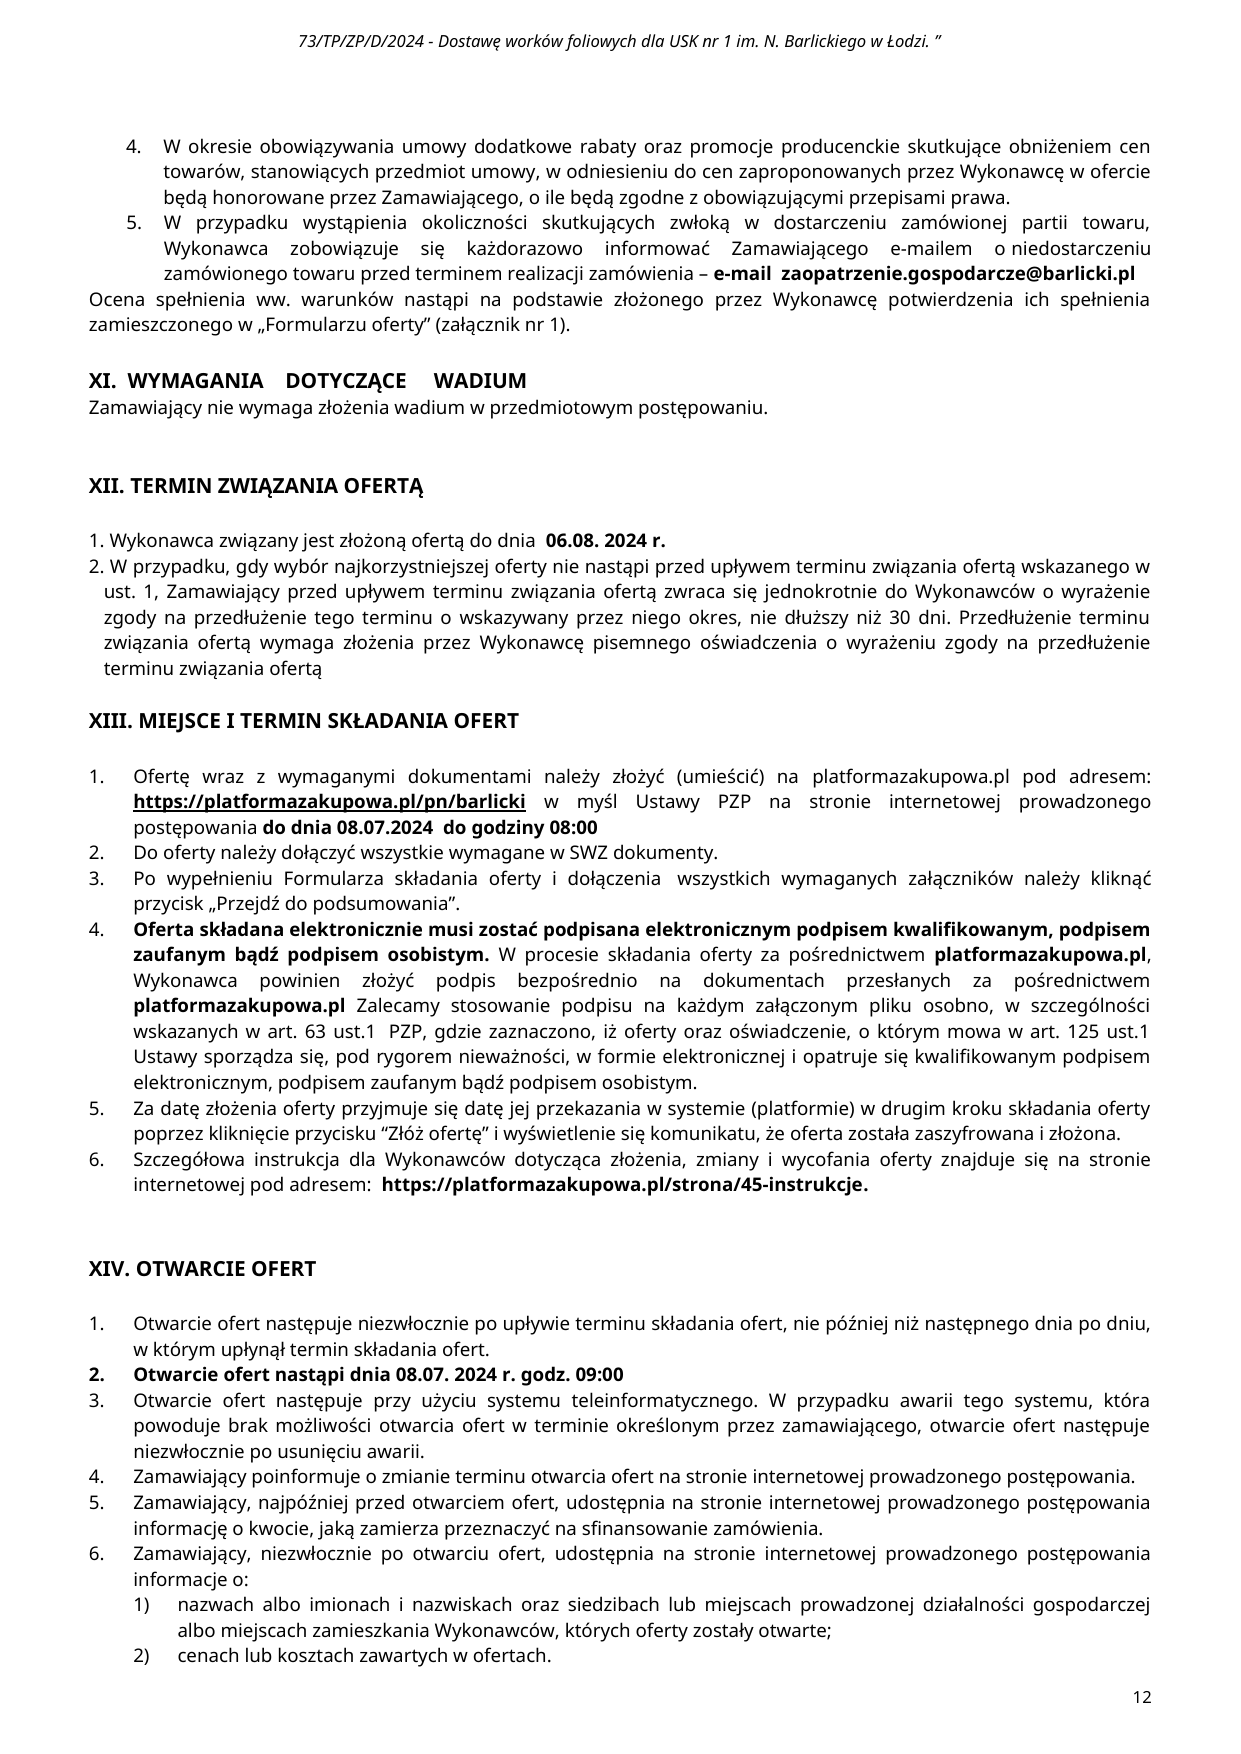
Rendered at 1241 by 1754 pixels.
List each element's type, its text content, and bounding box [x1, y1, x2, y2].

list Szczegółowa instrukcja dla Wykonawców dotycząca złożenia, zmiany i wycofania oferty znajduje się na stronie internetowej pod adresem: https://platformazakupowa.pl/strona/45-instrukcje. [89, 1146, 1152, 1197]
text XI. WYMAGANIA DOTYCZĄCE WADIUM [89, 366, 1152, 394]
list Oferta składana elektronicznie musi zostać podpisana elektronicznym podpisem kwalifikowanym, podpisem zaufanym bądź podpisem osobistym. W procesie składania oferty za pośrednictwem platformazakupowa.pl, Wykonawca powinien złożyć podpis bezpośrednio na dokumentach przesłanych za pośrednictwem platformazakupowa.pl Zalecamy stosowanie podpisu na każdym załączonym pliku osobno, w szczególności wskazanych w art. 63 ust.1 PZP, gdzie zaznaczono, iż oferty oraz oświadczenie, o którym mowa w art. 125 ust.1 Ustawy sporządza się, pod rygorem nieważności, w formie elektronicznej i opatruje się kwalifikowanym podpisem elektronicznym, podpisem zaufanym bądź podpisem osobistym. [89, 916, 1152, 1095]
text XIV. Otwarcie ofert [89, 1254, 1152, 1282]
text 1. Wykonawca związany jest złożoną ofertą do dnia 06.08. 2024 r. [89, 528, 1152, 553]
list W okresie obowiązywania umowy dodatkowe rabaty oraz promocje producenckie skutkujące obniżeniem cen towarów, stanowiących przedmiot umowy, w odniesieniu do cen zaproponowanych przez Wykonawcę w ofercie będą honorowane przez Zamawiającego, o ile będą zgodne z obowiązującymi przepisami prawa. [126, 133, 1152, 210]
text XII. TERMIN ZWIĄZANIA OFERTĄ [89, 471, 1152, 499]
list Zamawiający, najpóźniej przed otwarciem ofert, udostępnia na stronie internetowej prowadzonego postępowania informację o kwocie, jaką zamierza przeznaczyć na sfinansowanie zamówienia. [89, 1489, 1152, 1540]
list Do oferty należy dołączyć wszystkie wymagane w SWZ dokumenty. [89, 840, 1152, 865]
list Otwarcie ofert następuje przy użyciu systemu teleinformatycznego. W przypadku awarii tego systemu, która powoduje brak możliwości otwarcia ofert w terminie określonym przez zamawiającego, otwarcie ofert następuje niezwłocznie po usunięciu awarii. [89, 1387, 1152, 1464]
text Zamawiający nie wymaga złożenia wadium w przedmiotowym postępowaniu. [89, 394, 1152, 420]
list Otwarcie ofert następuje niezwłocznie po upływie terminu składania ofert, nie później niż następnego dnia po dniu, w którym upłynął termin składania ofert. [89, 1311, 1152, 1362]
list nazwach albo imionach i nazwiskach oraz siedzibach lub miejscach prowadzonej działalności gospodarczej albo miejscach zamieszkania Wykonawców, których oferty zostały otwarte; [133, 1591, 1152, 1642]
list W przypadku wystąpienia okoliczności skutkujących zwłoką w dostarczeniu zamówionej partii towaru, Wykonawca zobowiązuje się każdorazowo informować Zamawiającego e-mailem o niedostarczeniu zamówionego towaru przed terminem realizacji zamówienia – e-mail zaopatrzenie.gospodarcze@barlicki.pl [126, 210, 1152, 286]
list cenach lub kosztach zawartych w ofertach. [133, 1642, 1152, 1668]
list Za datę złożenia oferty przyjmuje się datę jej przekazania w systemie (platformie) w drugim kroku składania oferty poprzez kliknięcie przycisku “Złóż ofertę” i wyświetlenie się komunikatu, że oferta została zaszyfrowana i złożona. [89, 1095, 1152, 1146]
list Zamawiający, niezwłocznie po otwarciu ofert, udostępnia na stronie internetowej prowadzonego postępowania informacje o: [89, 1540, 1152, 1591]
text Ocena spełnienia ww. warunków nastąpi na podstawie złożonego przez Wykonawcę potwierdzenia ich spełnienia zamieszczonego w „Formularzu oferty” (załącznik nr 1). [89, 286, 1152, 337]
list Po wypełnieniu Formularza składania oferty i dołączenia wszystkich wymaganych załączników należy kliknąć przycisk „Przejdź do podsumowania”. [89, 865, 1152, 916]
text 2. W przypadku, gdy wybór najkorzystniejszej oferty nie nastąpi przed upływem terminu związania ofertą wskazanego w ust. 1, Zamawiający przed upływem terminu związania ofertą zwraca się jednokrotnie do Wykonawców o wyrażenie zgody na przedłużenie tego terminu o wskazywany przez niego okres, nie dłuższy niż 30 dni. Przedłużenie terminu związania ofertą wymaga złożenia przez Wykonawcę pisemnego oświadczenia o wyrażeniu zgody na przedłużenie terminu związania ofertą [89, 553, 1152, 681]
text XIII. MIEJSCE I TERMIN SKŁADANIA OFERT [89, 706, 1152, 735]
list Otwarcie ofert nastąpi dnia 08.07. 2024 r. godz. 09:00 [89, 1362, 1152, 1387]
list Ofertę wraz z wymaganymi dokumentami należy złożyć (umieścić) na platformazakupowa.pl pod adresem: https://platformazakupowa.pl/pn/barlicki w myśl Ustawy PZP na stronie internetowej prowadzonego postępowania do dnia 08.07.2024 do godziny 08:00 [89, 763, 1152, 840]
list Zamawiający poinformuje o zmianie terminu otwarcia ofert na stronie internetowej prowadzonego postępowania. [89, 1464, 1152, 1489]
